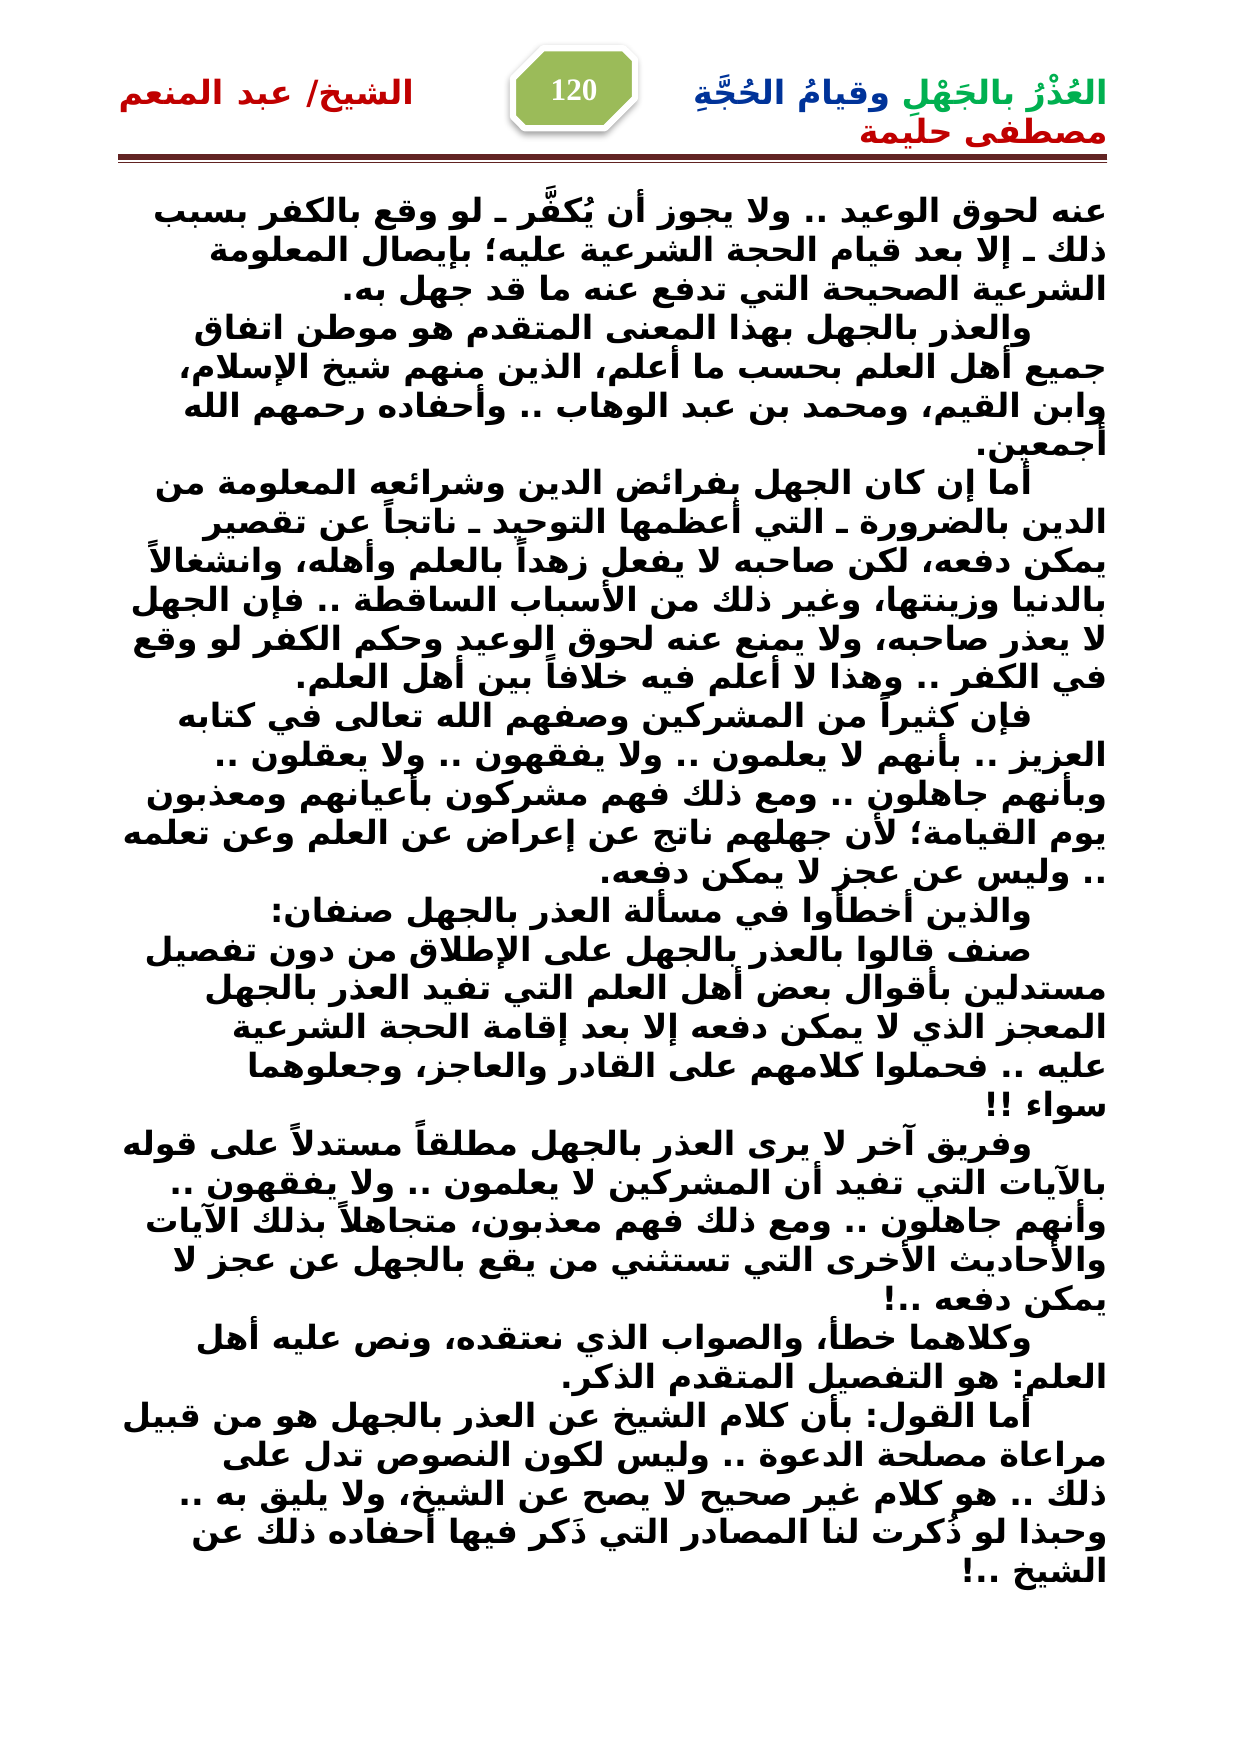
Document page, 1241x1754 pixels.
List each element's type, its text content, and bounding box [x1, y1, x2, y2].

text وفريق آخر لا يرى العذر بالجهل مطلقاً مستدلاً على قوله بالآيات التي تفيد أن المشركين لا يعلمون .. ولا يفقهون .. وأنهم جاهلون .. ومع ذلك فهم معذبون، متجاهلاً بذلك الآيات والأحاديث الأخرى التي تستثني من يقع بالجهل عن عجز لا يمكن دفعه ..! [118, 1124, 1107, 1318]
text وكلاهما خطأ، والصواب الذي نعتقده، ونص عليه أهل العلم: هو التفصيل المتقدم الذكر. [118, 1318, 1107, 1396]
text أما القول: بأن كلام الشيخ عن العذر بالجهل هو من قبيل مراعاة مصلحة الدعوة .. وليس لكون النصوص تدل على ذلك .. هو كلام غير صحيح لا يصح عن الشيخ، ولا يليق به .. وحبذا لو ذُكرت لنا المصادر التي ذَكر فيها أحفاده ذلك عن الشيخ ..! [118, 1396, 1107, 1591]
text صنف قالوا بالعذر بالجهل على الإطلاق من دون تفصيل مستدلين بأقوال بعض أهل العلم التي تفيد العذر بالجهل المعجز الذي لا يمكن دفعه إلا بعد إقامة الحجة الشرعية عليه .. فحملوا كلامهم على القادر والعاجز، وجعلوهما سواء !! [118, 930, 1107, 1124]
text أما إن كان الجهل بفرائض الدين وشرائعه المعلومة من الدين بالضرورة ـ التي أعظمها التوحيد ـ ناتجاً عن تقصير يمكن دفعه، لكن صاحبه لا يفعل زهداً بالعلم وأهله، وانشغالاً بالدنيا وزينتها، وغير ذلك من الأسباب الساقطة .. فإن الجهل لا يعذر صاحبه، ولا يمنع عنه لحوق الوعيد وحكم الكفر لو وقع في الكفر .. وهذا لا أعلم فيه خلافاً بين أهل العلم. [118, 464, 1107, 697]
text والعذر بالجهل بهذا المعنى المتقدم هو موطن اتفاق جميع أهل العلم بحسب ما أعلم، الذين منهم شيخ الإسلام، وابن القيم، ومحمد بن عبد الوهاب .. وأحفاده رحمهم الله أجمعين. [118, 308, 1107, 464]
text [118, 192, 1107, 308]
text والذين أخطأوا في مسألة العذر بالجهل صنفان: [118, 891, 1107, 930]
text فإن كثيراً من المشركين وصفهم الله تعالى في كتابه العزيز .. بأنهم لا يعلمون .. ولا يفقهون .. ولا يعقلون .. وبأنهم جاهلون .. ومع ذلك فهم مشركون بأعيانهم ومعذبون يوم القيامة؛ لأن جهلهم ناتج عن إعراض عن العلم وعن تعلمه .. وليس عن عجز لا يمكن دفعه. [118, 697, 1107, 891]
